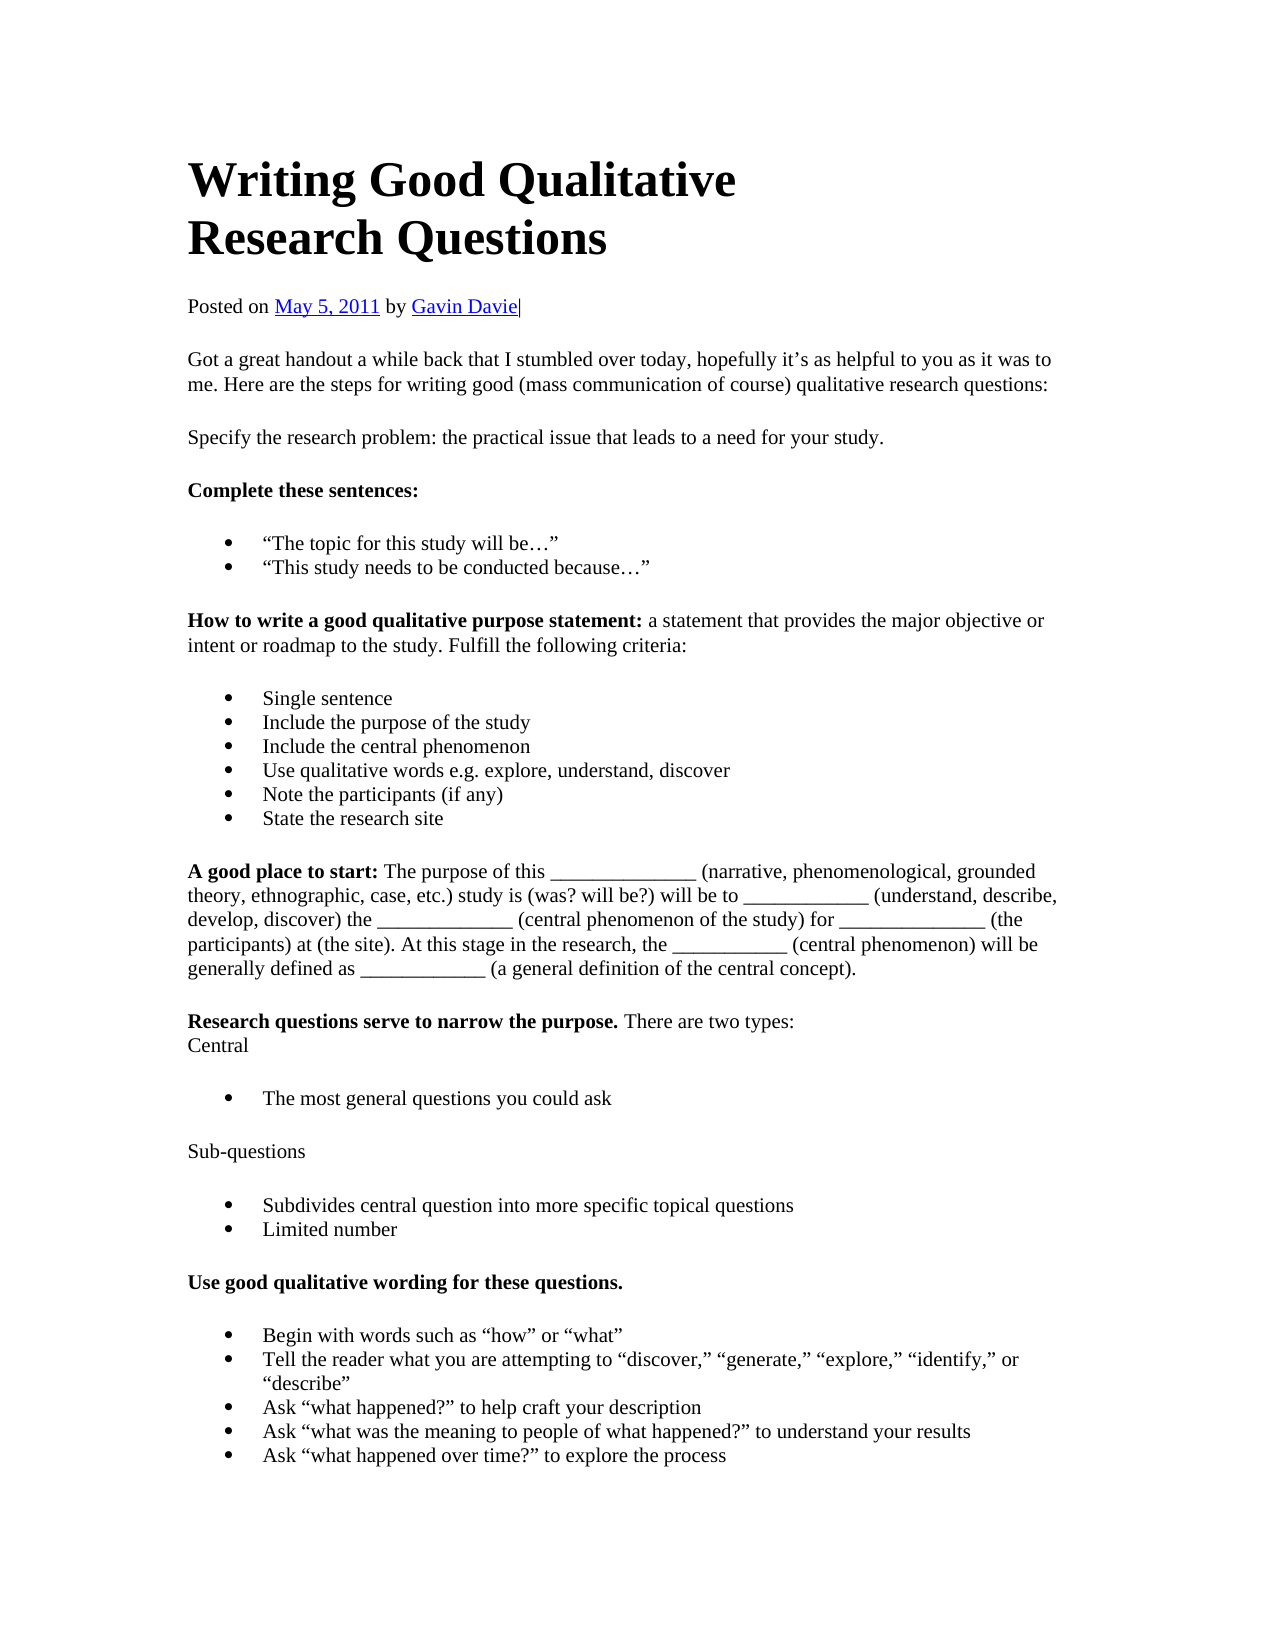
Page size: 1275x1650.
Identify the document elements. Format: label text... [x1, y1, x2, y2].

text Research questions serve to narrow the purpose. There are two types: Central [187, 1009, 1087, 1057]
text Specify the research problem: the practical issue that leads to a need for your study. [187, 425, 1087, 449]
text Got a great handout a while back that I stumbled over today, hopefully it’s as helpful to you as it was to me. Here are the steps for writing good (mass communication of course) qualitative research questions: [187, 347, 1087, 396]
text Sub-questions [187, 1139, 1087, 1163]
text Writing Good Qualitative Research Questions [187, 150, 1087, 265]
list Include the purpose of the study [225, 710, 1087, 734]
list The most general questions you could ask [225, 1086, 1087, 1110]
list Ask “what happened over time?” to explore the process [225, 1443, 1087, 1467]
list Ask “what happened?” to help craft your description [225, 1395, 1087, 1419]
list Begin with words such as “how” or “what” [225, 1323, 1087, 1347]
text Complete these sentences: [187, 478, 1087, 502]
list “The topic for this study will be…” [225, 531, 1087, 555]
list “This study needs to be conducted because…” [225, 555, 1087, 579]
list Use qualitative words e.g. explore, understand, discover [225, 758, 1087, 782]
text Use good qualitative wording for these questions. [187, 1270, 1087, 1294]
list Note the participants (if any) [225, 782, 1087, 806]
text Posted on May 5, 2011 by Gavin Davie| [187, 294, 1087, 318]
list Tell the reader what you are attempting to “discover,” “generate,” “explore,” “identify,” or “describe” [225, 1347, 1087, 1395]
text How to write a good qualitative purpose statement: a statement that provides the major objective or intent or roadmap to the study. Fulfill the following criteria: [187, 608, 1087, 657]
list Single sentence [225, 686, 1087, 710]
list Limited number [225, 1217, 1087, 1241]
list Ask “what was the meaning to people of what happened?” to understand your results [225, 1419, 1087, 1443]
list State the research site [225, 806, 1087, 830]
list Include the central phenomenon [225, 734, 1087, 758]
text A good place to start: The purpose of this ______________ (narrative, phenomenological, grounded theory, ethnographic, case, etc.) study is (was? will be?) will be to ____________ (understand, describe, develop, discover) the _____________ (central phenomenon of the study) for ______________ (the participants) at (the site). At this stage in the research, the ___________ (central phenomenon) will be generally defined as ____________ (a general definition of the central concept). [187, 859, 1087, 979]
list Subdivides central question into more specific topical questions [225, 1192, 1087, 1217]
